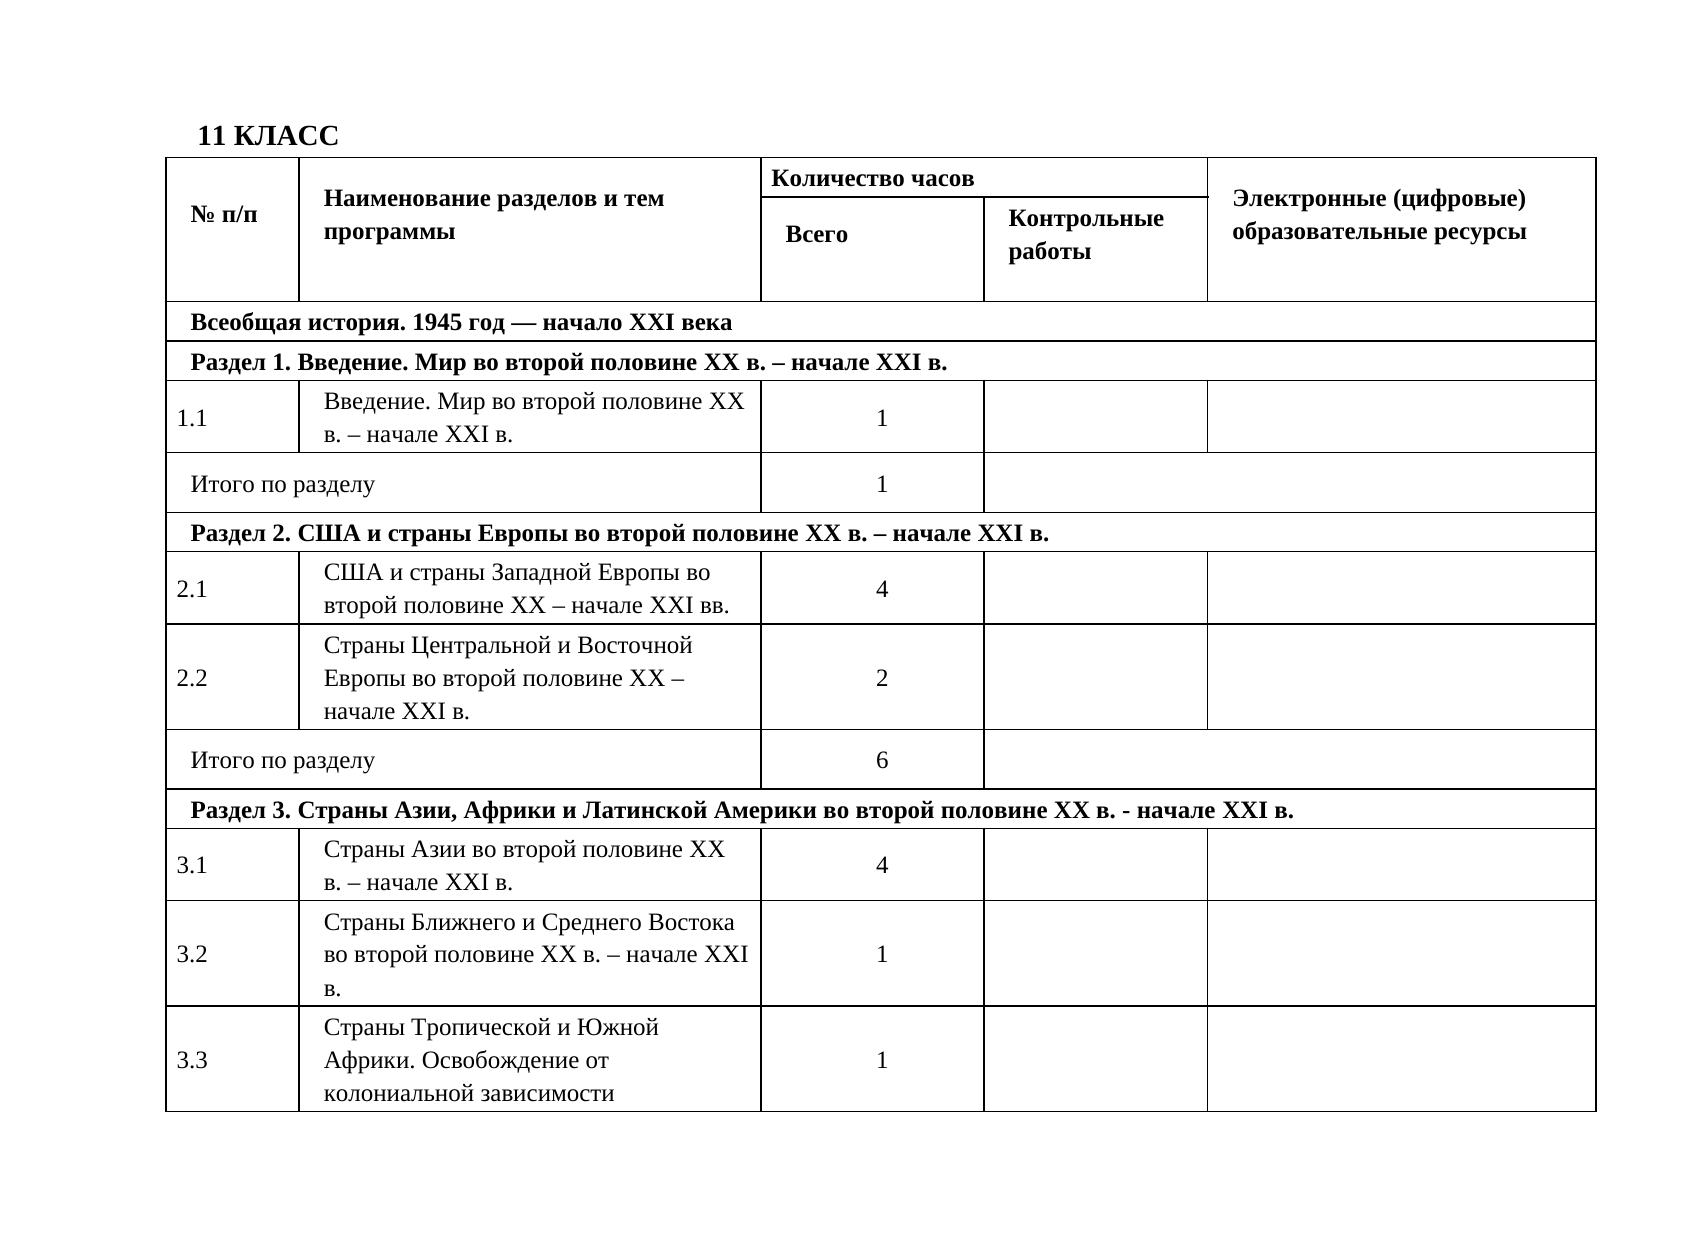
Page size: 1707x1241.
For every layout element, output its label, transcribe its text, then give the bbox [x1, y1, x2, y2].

table_cell 2.2 [167, 625, 298, 728]
table_cell 4 [762, 552, 983, 623]
table_cell 1 [762, 1007, 983, 1111]
table_cell [985, 1007, 1207, 1111]
table_cell Страны Азии во второй половине ХХ в. – начале ХХI в. [300, 829, 760, 900]
table_cell 3.3 [167, 1007, 298, 1111]
table_cell [985, 453, 1595, 511]
table_cell [985, 730, 1595, 788]
table_cell Всего [762, 198, 983, 301]
table_cell Итого по разделу [167, 730, 760, 788]
table_cell 2.1 [167, 552, 298, 623]
table_cell 1 [762, 901, 983, 1005]
table_cell 3.1 [167, 829, 298, 900]
table_cell [985, 552, 1207, 623]
table_cell [985, 381, 1207, 452]
table_cell [985, 829, 1207, 900]
table_cell Страны Тропической и Южной Африки. Освобождение от колониальной зависимости [300, 1007, 760, 1111]
table_cell Раздел 1. Введение. Мир во второй половине XX в. – начале XXI в. [167, 342, 1595, 379]
table_cell 2 [762, 625, 983, 728]
table_cell 1 [762, 381, 983, 452]
text 11 КЛАСС [190, 118, 1618, 152]
table_header Наименование разделов и тем программы [300, 158, 760, 301]
table_cell Раздел 3. Страны Азии, Африки и Латинской Америки во второй половине ХХ в. - начале XXI в. [167, 790, 1595, 827]
table_header Количество часов [762, 158, 1207, 196]
table_cell 6 [762, 730, 983, 788]
table_header Электронные (цифровые) образовательные ресурсы [1208, 158, 1595, 301]
table_cell Всеобщая история. 1945 год — начало XXI века [167, 302, 1595, 340]
table_cell 3.2 [167, 901, 298, 1005]
table_cell Страны Центральной и Восточной Европы во второй половине ХХ – начале ХХI в. [300, 625, 760, 728]
table_cell Введение. Мир во второй половине XX в. – начале XXI в. [300, 381, 760, 452]
table_cell 4 [762, 829, 983, 900]
table_header № п/п [167, 158, 298, 301]
table_cell [1208, 625, 1595, 728]
table_cell Раздел 2. США и страны Европы во второй половине XX в. – начале XXI в. [167, 513, 1595, 551]
table_cell [985, 901, 1207, 1005]
table_cell 1.1 [167, 381, 298, 452]
table_cell [1208, 552, 1595, 623]
table_cell [985, 625, 1207, 728]
table_cell Контрольные работы [985, 198, 1207, 301]
table_cell [1208, 1007, 1595, 1111]
table_cell США и страны Западной Европы во второй половине ХХ – начале XXI вв. [300, 552, 760, 623]
table_cell [1208, 901, 1595, 1005]
table_cell [1208, 381, 1595, 452]
table_cell Страны Ближнего и Среднего Востока во второй половине ХХ в. – начале ХХI в. [300, 901, 760, 1005]
table_cell [1208, 829, 1595, 900]
table_cell Итого по разделу [167, 453, 760, 511]
table_cell 1 [762, 453, 983, 511]
